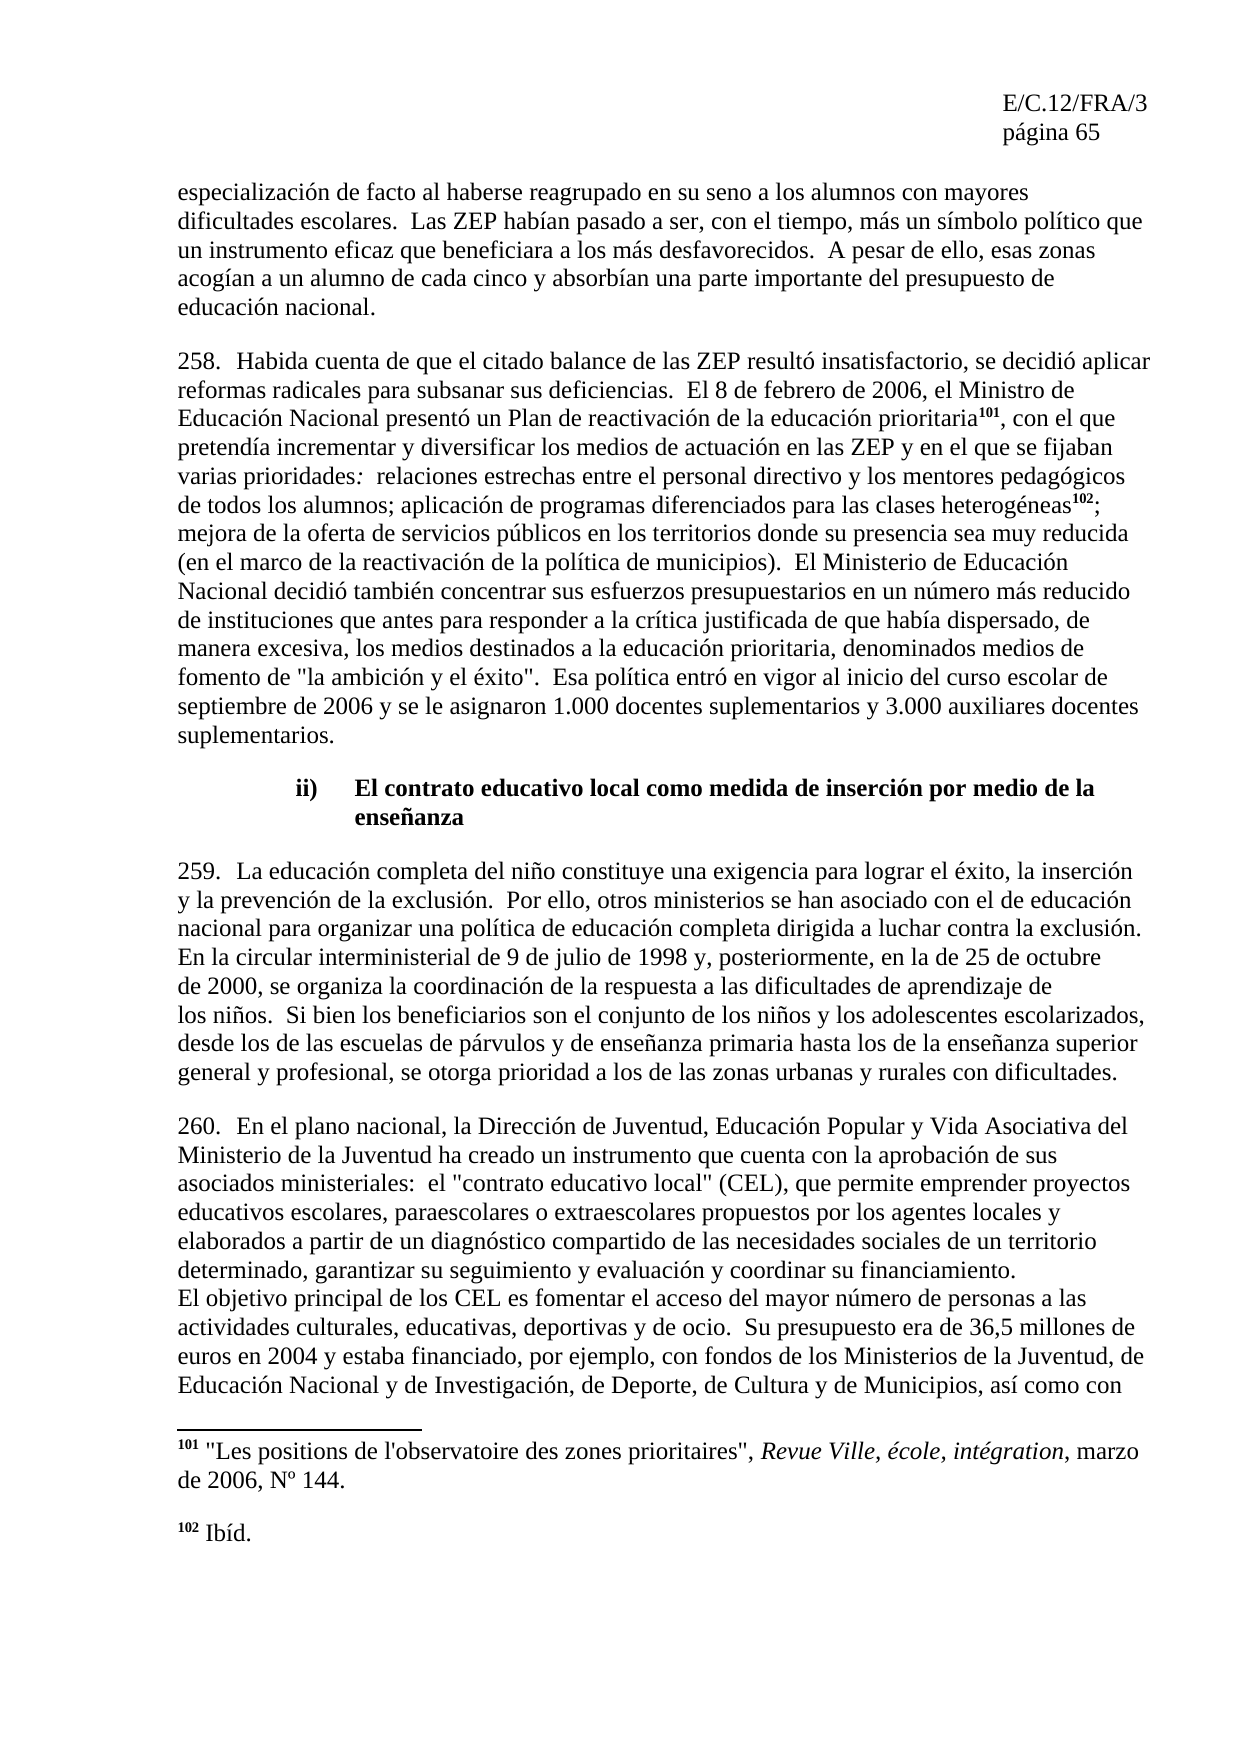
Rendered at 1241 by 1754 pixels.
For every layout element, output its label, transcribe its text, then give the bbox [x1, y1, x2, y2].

text ii) El contrato educativo local como medida de inserción por medio de la enseñanza [295, 773, 1152, 831]
text 259. La educación completa del niño constituye una exigencia para lograr el éxito, la inserción y la prevención de la exclusión. Por ello, otros ministerios se han asociado con el de educación nacional para organizar una política de educación completa dirigida a luchar contra la exclusión. En la circular interministerial de 9 de julio de 1998 y, posteriormente, en la de 25 de octubre de 2000, se organiza la coordinación de la respuesta a las dificultades de aprendizaje de los niños. Si bien los beneficiarios son el conjunto de los niños y los adolescentes escolarizados, desde los de las escuelas de párvulos y de enseñanza primaria hasta los de la enseñanza superior general y profesional, se otorga prioridad a los de las zonas urbanas y rurales con dificultades. [177, 856, 1152, 1086]
text 258. Habida cuenta de que el citado balance de las ZEP resultó insatisfactorio, se decidió aplicar reformas radicales para subsanar sus deficiencias. El 8 de febrero de 2006, el Ministro de Educación Nacional presentó un Plan de reactivación de la educación prioritaria, con el que pretendía incrementar y diversificar los medios de actuación en las ZEP y en el que se fijaban varias prioridades: relaciones estrechas entre el personal directivo y los mentores pedagógicos de todos los alumnos; aplicación de programas diferenciados para las clases heterogéneas; mejora de la oferta de servicios públicos en los territorios donde su presencia sea muy reducida (en el marco de la reactivación de la política de municipios). El Ministerio de Educación Nacional decidió también concentrar sus esfuerzos presupuestarios en un número más reducido de instituciones que antes para responder a la crítica justificada de que había dispersado, de manera excesiva, los medios destinados a la educación prioritaria, denominados medios de fomento de "la ambición y el éxito". Esa política entró en vigor al inicio del curso escolar de septiembre de 2006 y se le asignaron 1.000 docentes suplementarios y 3.000 auxiliares docentes suplementarios. [177, 346, 1152, 748]
